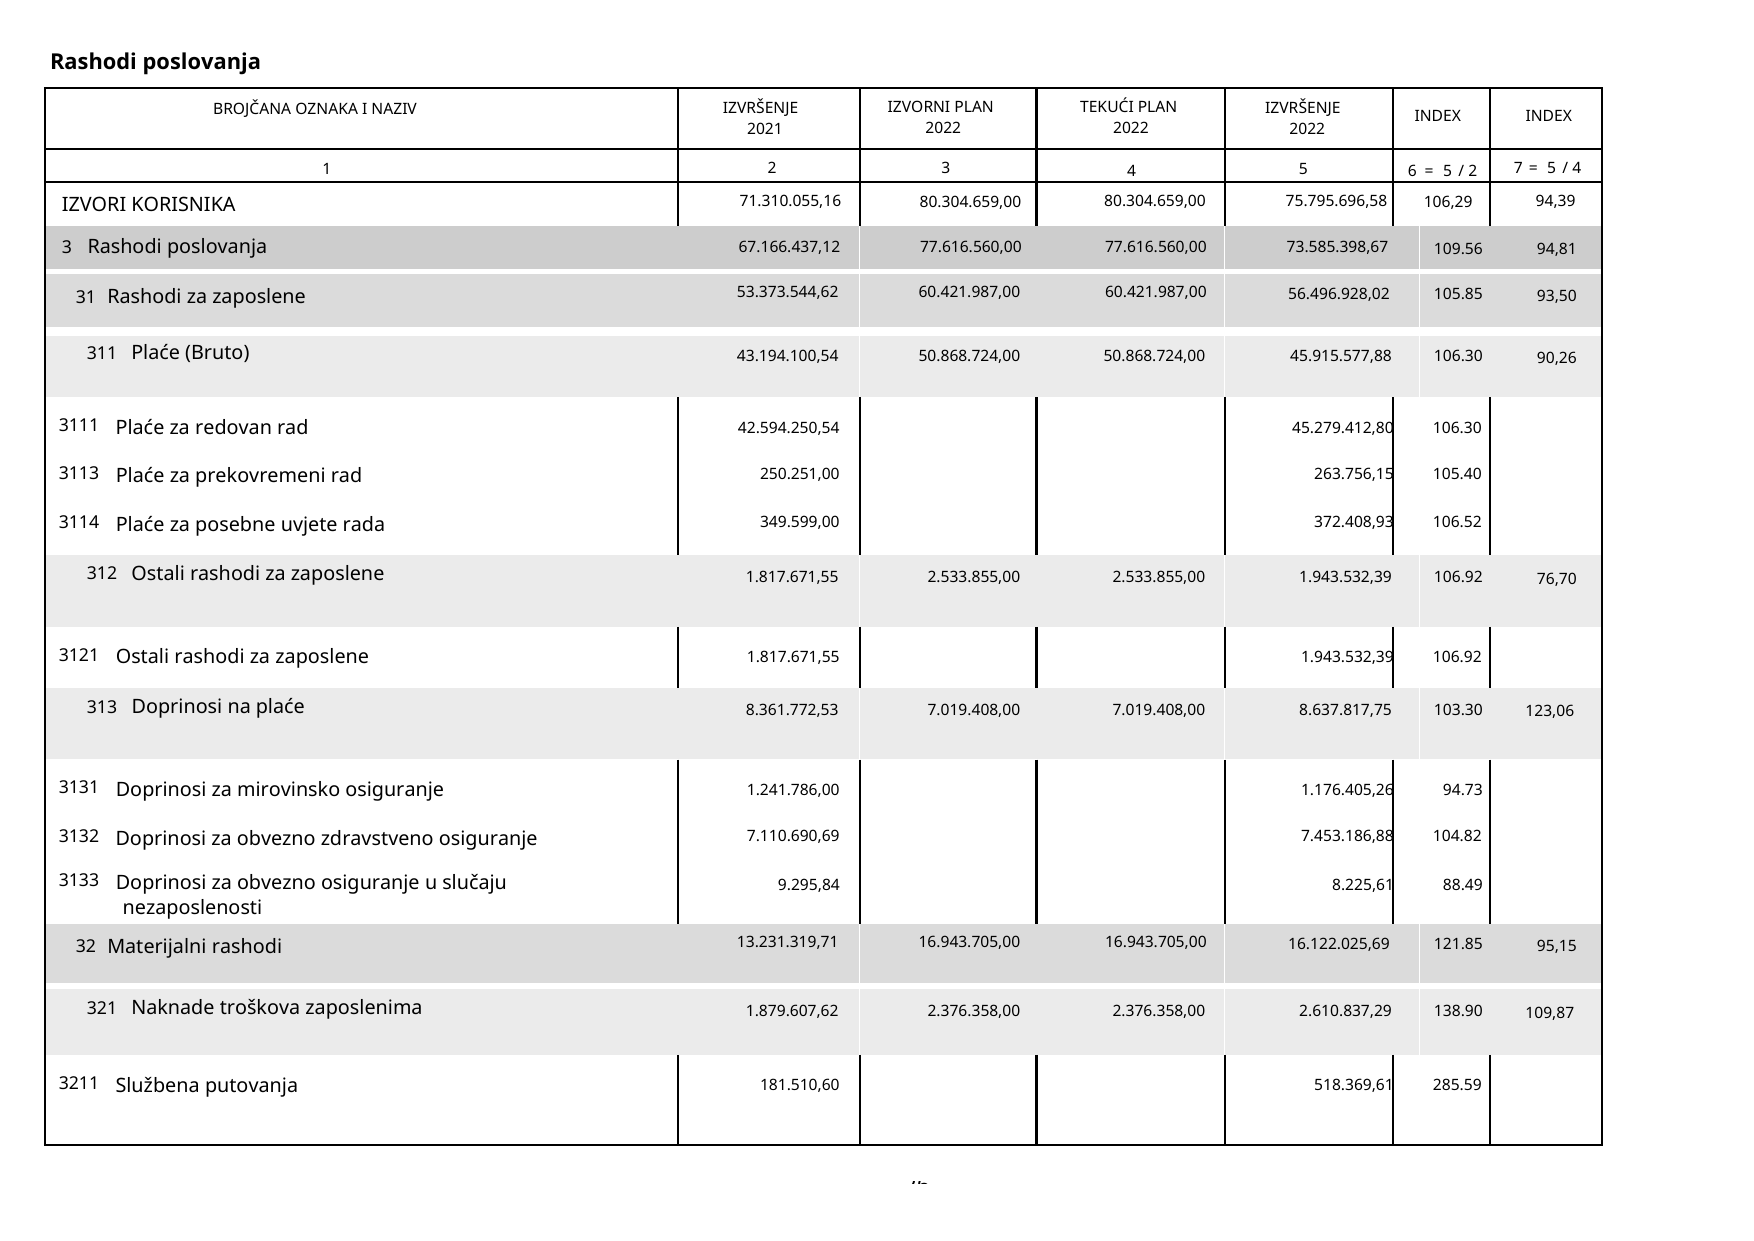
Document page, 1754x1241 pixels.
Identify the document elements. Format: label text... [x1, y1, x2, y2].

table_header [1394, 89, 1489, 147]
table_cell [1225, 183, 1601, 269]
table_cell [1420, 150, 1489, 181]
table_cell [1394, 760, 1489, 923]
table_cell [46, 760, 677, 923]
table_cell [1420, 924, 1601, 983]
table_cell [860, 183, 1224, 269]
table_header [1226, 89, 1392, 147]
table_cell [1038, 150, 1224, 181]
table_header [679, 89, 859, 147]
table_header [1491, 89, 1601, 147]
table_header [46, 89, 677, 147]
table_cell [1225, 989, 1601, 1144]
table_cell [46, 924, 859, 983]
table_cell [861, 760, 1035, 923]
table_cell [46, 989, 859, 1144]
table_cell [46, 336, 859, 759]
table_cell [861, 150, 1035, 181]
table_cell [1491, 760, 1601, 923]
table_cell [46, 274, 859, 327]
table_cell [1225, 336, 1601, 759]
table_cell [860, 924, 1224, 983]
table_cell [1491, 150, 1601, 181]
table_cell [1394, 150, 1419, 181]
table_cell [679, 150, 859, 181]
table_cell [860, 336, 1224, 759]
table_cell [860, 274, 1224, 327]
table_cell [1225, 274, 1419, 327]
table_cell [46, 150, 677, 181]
text Rashodi poslovanja [50, 46, 1654, 76]
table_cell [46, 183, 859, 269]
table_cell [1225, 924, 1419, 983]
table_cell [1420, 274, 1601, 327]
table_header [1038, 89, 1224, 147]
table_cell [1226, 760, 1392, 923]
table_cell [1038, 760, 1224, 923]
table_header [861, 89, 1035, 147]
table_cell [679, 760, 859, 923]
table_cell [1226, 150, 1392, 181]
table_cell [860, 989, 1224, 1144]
